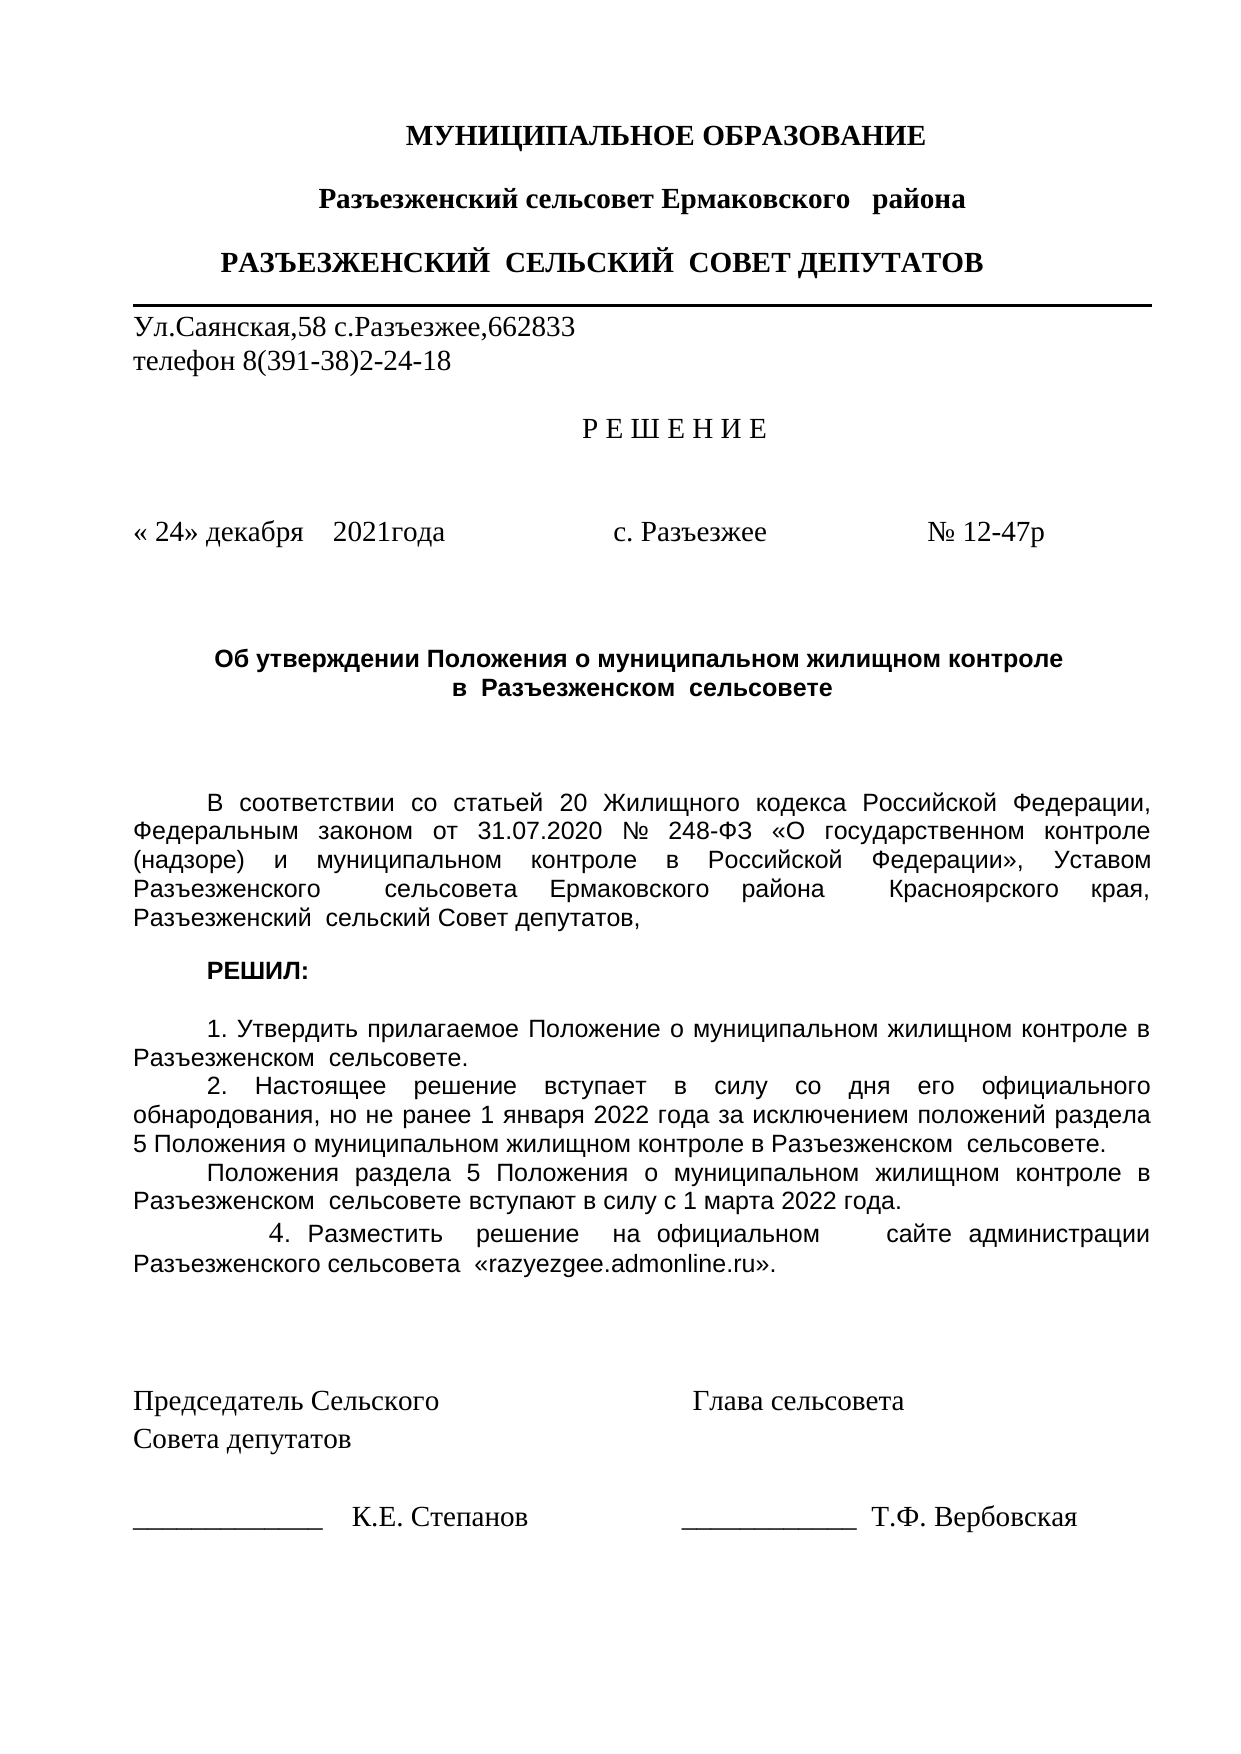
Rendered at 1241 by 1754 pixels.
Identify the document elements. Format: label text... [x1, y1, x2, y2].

text В соответствии со статьей 20 Жилищного кодекса Российской Федерации, Федеральным законом от 31.07.2020 № 248-ФЗ «О государственном контроле (надзоре) и муниципальном контроле в Российской Федерации», Уставом Разъезженского сельсовета Ермаковского района Красноярского края, Разъезженский сельский Совет депутатов, [133, 787, 1152, 931]
text Совета депутатов [133, 1422, 1152, 1455]
text Положения раздела 5 Положения о муниципальном жилищном контроле в Разъезженском сельсовете вступают в силу с 1 марта 2022 года. [133, 1157, 1152, 1215]
text 4. Разместить решение на официальном сайте администрации Разъезженского сельсовета «razyezgee.admonline.ru». [133, 1215, 1152, 1277]
text 1. Утвердить прилагаемое Положение о муниципальном жилищном контроле в Разъезженском сельсовете. [133, 1014, 1152, 1071]
text Об утверждении Положения о муниципальном жилищном контроле в Разъезженском сельсовете [133, 644, 1152, 701]
text _____________ К.Е. Степанов ____________ Т.Ф. Вербовская [133, 1499, 1152, 1532]
text Председатель Сельского Глава сельсовета [133, 1383, 1152, 1417]
text 2. Настоящее решение вступает в силу со дня его официального обнародования, но не ранее 1 января 2022 года за исключением положений раздела 5 Положения о муниципальном жилищном контроле в Разъезженском сельсовете. [133, 1071, 1152, 1157]
text РЕШИЛ: [133, 956, 1152, 985]
text « 24» декабря 2021года с. Разъезжее № 12-47р [133, 518, 1216, 547]
text Разъезженский сельсовет Ермаковского района [133, 181, 1152, 215]
text МУНИЦИПАЛЬНОЕ ОБРАЗОВАНИЕ [133, 118, 1152, 152]
text РАЗЪЕЗЖЕНСКИЙ СЕЛЬСКИЙ СОВЕТ ДЕПУТАТОВ [133, 245, 1152, 278]
text Р Е Ш Е Н И Е [133, 416, 1216, 445]
text Ул.Саянская,58 с.Разъезжее,662833 телефон 8(391-38)2-24-18 [133, 309, 1152, 377]
